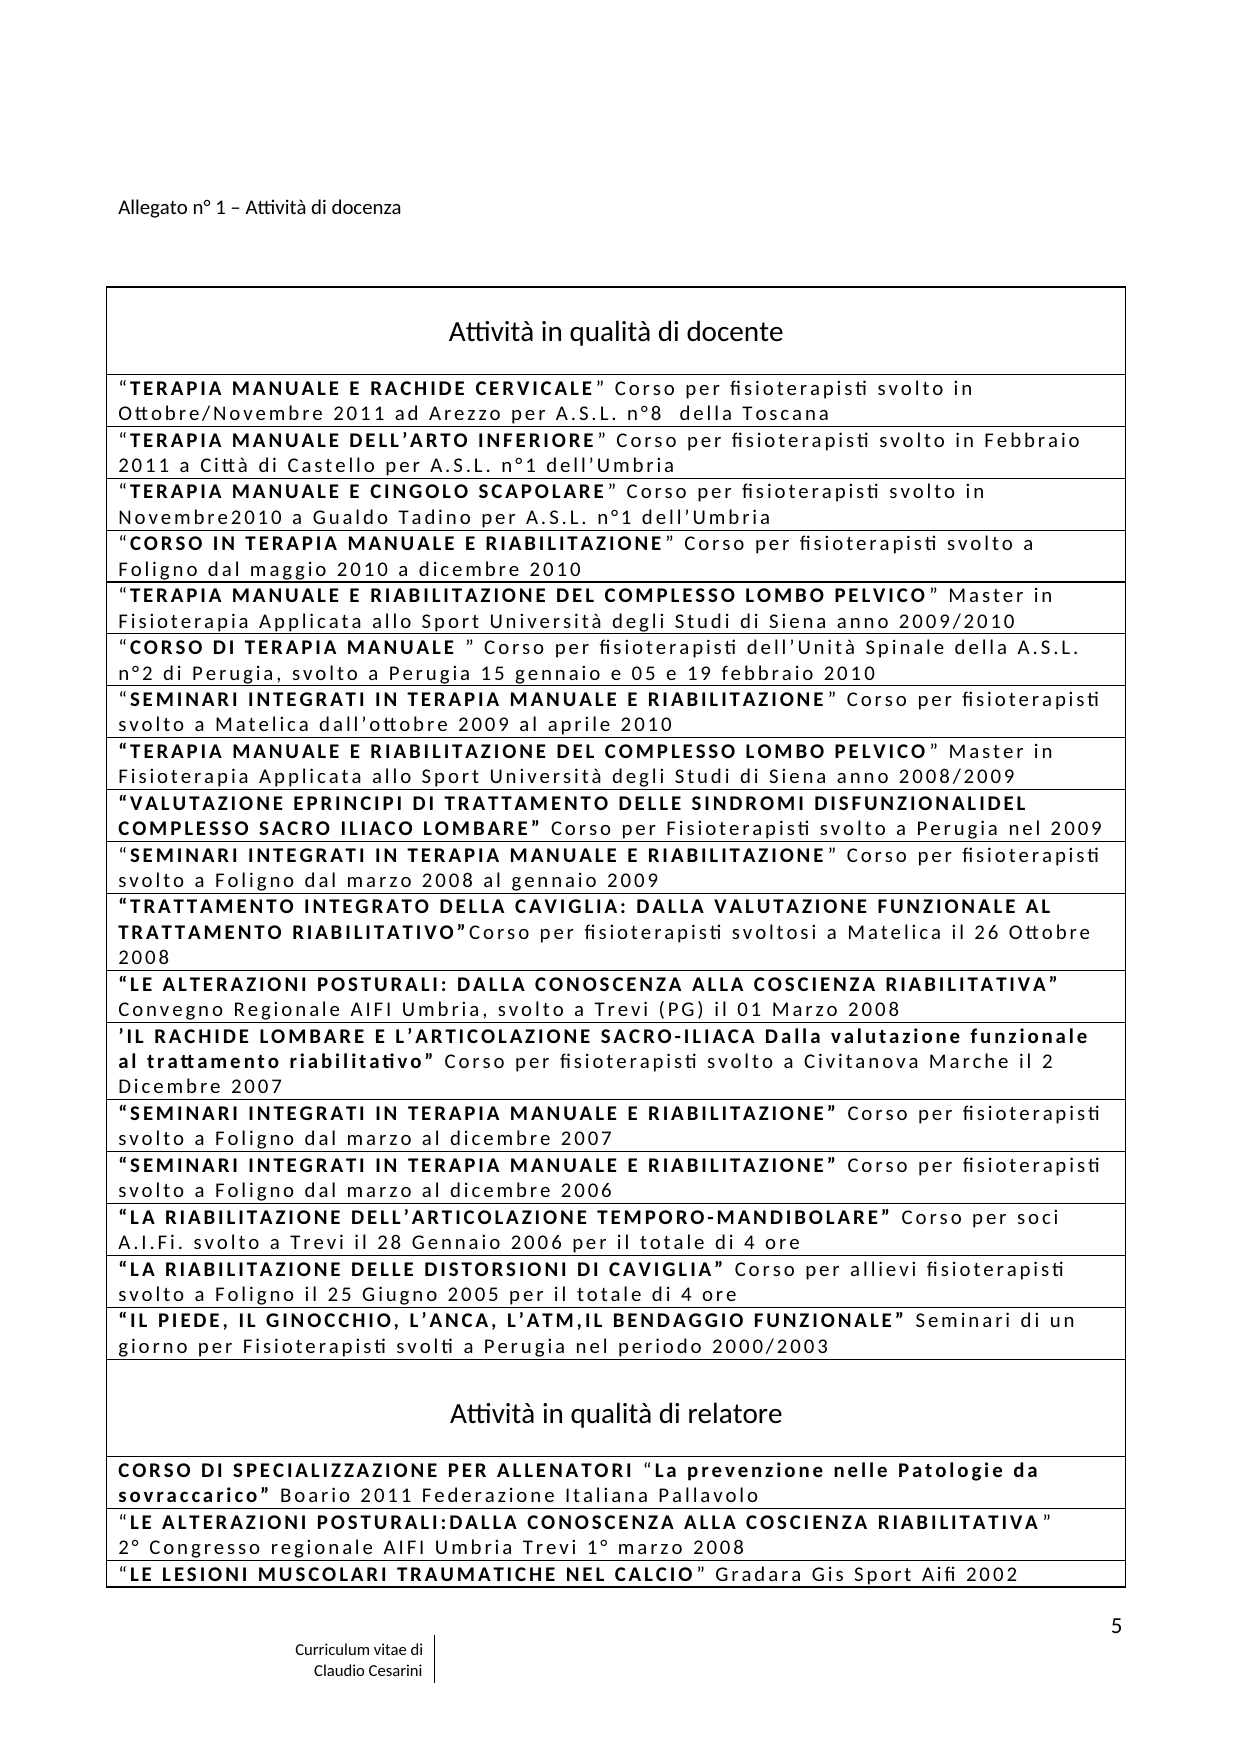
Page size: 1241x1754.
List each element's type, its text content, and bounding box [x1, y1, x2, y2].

table_cell “CORSO IN TERAPIA MANUALE E RIABILITAZIONE” Corso per fisioterapisti svolto a Foligno dal maggio 2010 a dicembre 2010 [107, 531, 1125, 581]
table_cell ’IL RACHIDE LOMBARE E L’ARTICOLAZIONE SACRO-ILIACA Dalla valutazione funzionale al trattamento riabilitativo” Corso per fisioterapisti svolto a Civitanova Marche il 2 Dicembre 2007 [107, 1023, 1125, 1099]
table_cell “LE ALTERAZIONI POSTURALI: DALLA CONOSCENZA ALLA COSCIENZA RIABILITATIVA” Convegno Regionale AIFI Umbria, svolto a Trevi (PG) il 01 Marzo 2008 [107, 971, 1125, 1022]
table_cell “TERAPIA MANUALE E RIABILITAZIONE DEL COMPLESSO LOMBO PELVICO” Master in Fisioterapia Applicata allo Sport Università degli Studi di Siena anno 2008/2009 [107, 738, 1125, 789]
table_cell “’ARTICOLAZIONE TEMPORO-MANDIBOLARE” Corso per soci A.I.Fi. svolto a Trevi il 28 Gennaio 2006 per il totale di 4 ore [107, 1204, 1125, 1255]
table_cell “ DISTORSIONI DI CAVIGLIA” Corso per allievi fisioterapisti svolto a Foligno il 25 Giugno 2005 per il totale di 4 ore [107, 1256, 1125, 1307]
table_cell “TERAPIA MANUALE E CINGOLO SCAPOLARE” Corso per fisioterapisti svolto in Novembre2010 a Gualdo Tadino per A.S.L. n°1 dell’Umbria [107, 479, 1125, 529]
table_cell “SEMINARI INTEGRATI IN TERAPIA MANUALE E RIABILITAZIONE” Corso per fisioterapisti svolto a Foligno dal marzo al dicembre 2007 [107, 1100, 1125, 1151]
table_cell “TRATTAMENTO INTEGRATO DELLA CAVIGLIA: DALLA VALUTAZIONE FUNZIONALE AL TRATTAMENTO RIABILITATIVO”Corso per fisioterapisti svoltosi a Matelica il 26 Ottobre 2008 [107, 894, 1125, 970]
table_cell Attività in qualità di relatore [107, 1360, 1125, 1456]
table_cell “LE ALTERAZIONI POSTURALI:DALLA CONOSCENZA ALLA COSCIENZA RIABILITATIVA” 2° Congresso regionale AIFI Umbria Trevi 1° marzo 2008 [107, 1509, 1125, 1560]
table_cell CORSO DI SPECIALIZZAZIONE PER ALLENATORI “La prevenzione nelle Patologie da sovraccarico” Boario 2011 Federazione Italiana Pallavolo [107, 1457, 1125, 1508]
table_cell “TERAPIA MANUALE E RIABILITAZIONE DEL COMPLESSO LOMBO PELVICO” Master in Fisioterapia Applicata allo Sport Università degli Studi di Siena anno 2009/2010 [107, 583, 1125, 633]
table_cell “SEMINARI INTEGRATI IN TERAPIA MANUALE E RIABILITAZIONE” Corso per fisioterapisti svolto a Matelica dall’ottobre 2009 al aprile 2010 [107, 686, 1125, 737]
table_cell “LE LESIONI MUSCOLARI TRAUMATICHE NEL CALCIO” Gradara Gis Sport Aifi 2002 [107, 1561, 1125, 1586]
table_cell “TERAPIA MANUALE DELL’ARTO INFERIORE” Corso per fisioterapisti svolto in Febbraio 2011 a Città di Castello per A.S.L. n°1 dell’Umbria [107, 427, 1125, 478]
table_cell “CORSO DI TERAPIA MANUALE ” Corso per fisioterapisti dell’Unità Spinale della A.S.L. n°2 di Perugia, svolto a Perugia 15 gennaio e 05 e 19 febbraio 2010 [107, 634, 1125, 685]
table_cell “IL PIEDE, IL GINOCCHIO, L’ANCA, L’ATM,IL BENDAGGIO FUNZIONALE” Seminari di un giorno per Fisioterapisti svolti a Perugia nel periodo 2000/2003 [107, 1308, 1125, 1358]
text Allegato n° 1 – Attività di docenza [118, 194, 1122, 219]
table_header Attività in qualità di docente [107, 288, 1125, 374]
table_cell “VALUTAZIONE EPRINCIPI DI TRATTAMENTO DELLE SINDROMI DISFUNZIONALIDEL COMPLESSO SACRO ILIACO LOMBARE” Corso per Fisioterapisti svolto a Perugia nel 2009 [107, 790, 1125, 841]
table_cell “SEMINARI INTEGRATI IN TERAPIA MANUALE E RIABILITAZIONE” Corso per fisioterapisti svolto a Foligno dal marzo 2008 al gennaio 2009 [107, 842, 1125, 893]
table_cell “TERAPIA MANUALE E RACHIDE CERVICALE” Corso per fisioterapisti svolto in Ottobre/Novembre 2011 ad Arezzo per A.S.L. n°8 della Toscana [107, 375, 1125, 426]
table_cell “SEMINARI INTEGRATI IN TERAPIA MANUALE E RIABILITAZIONE” Corso per fisioterapisti svolto a Foligno dal marzo al dicembre 2006 [107, 1152, 1125, 1203]
